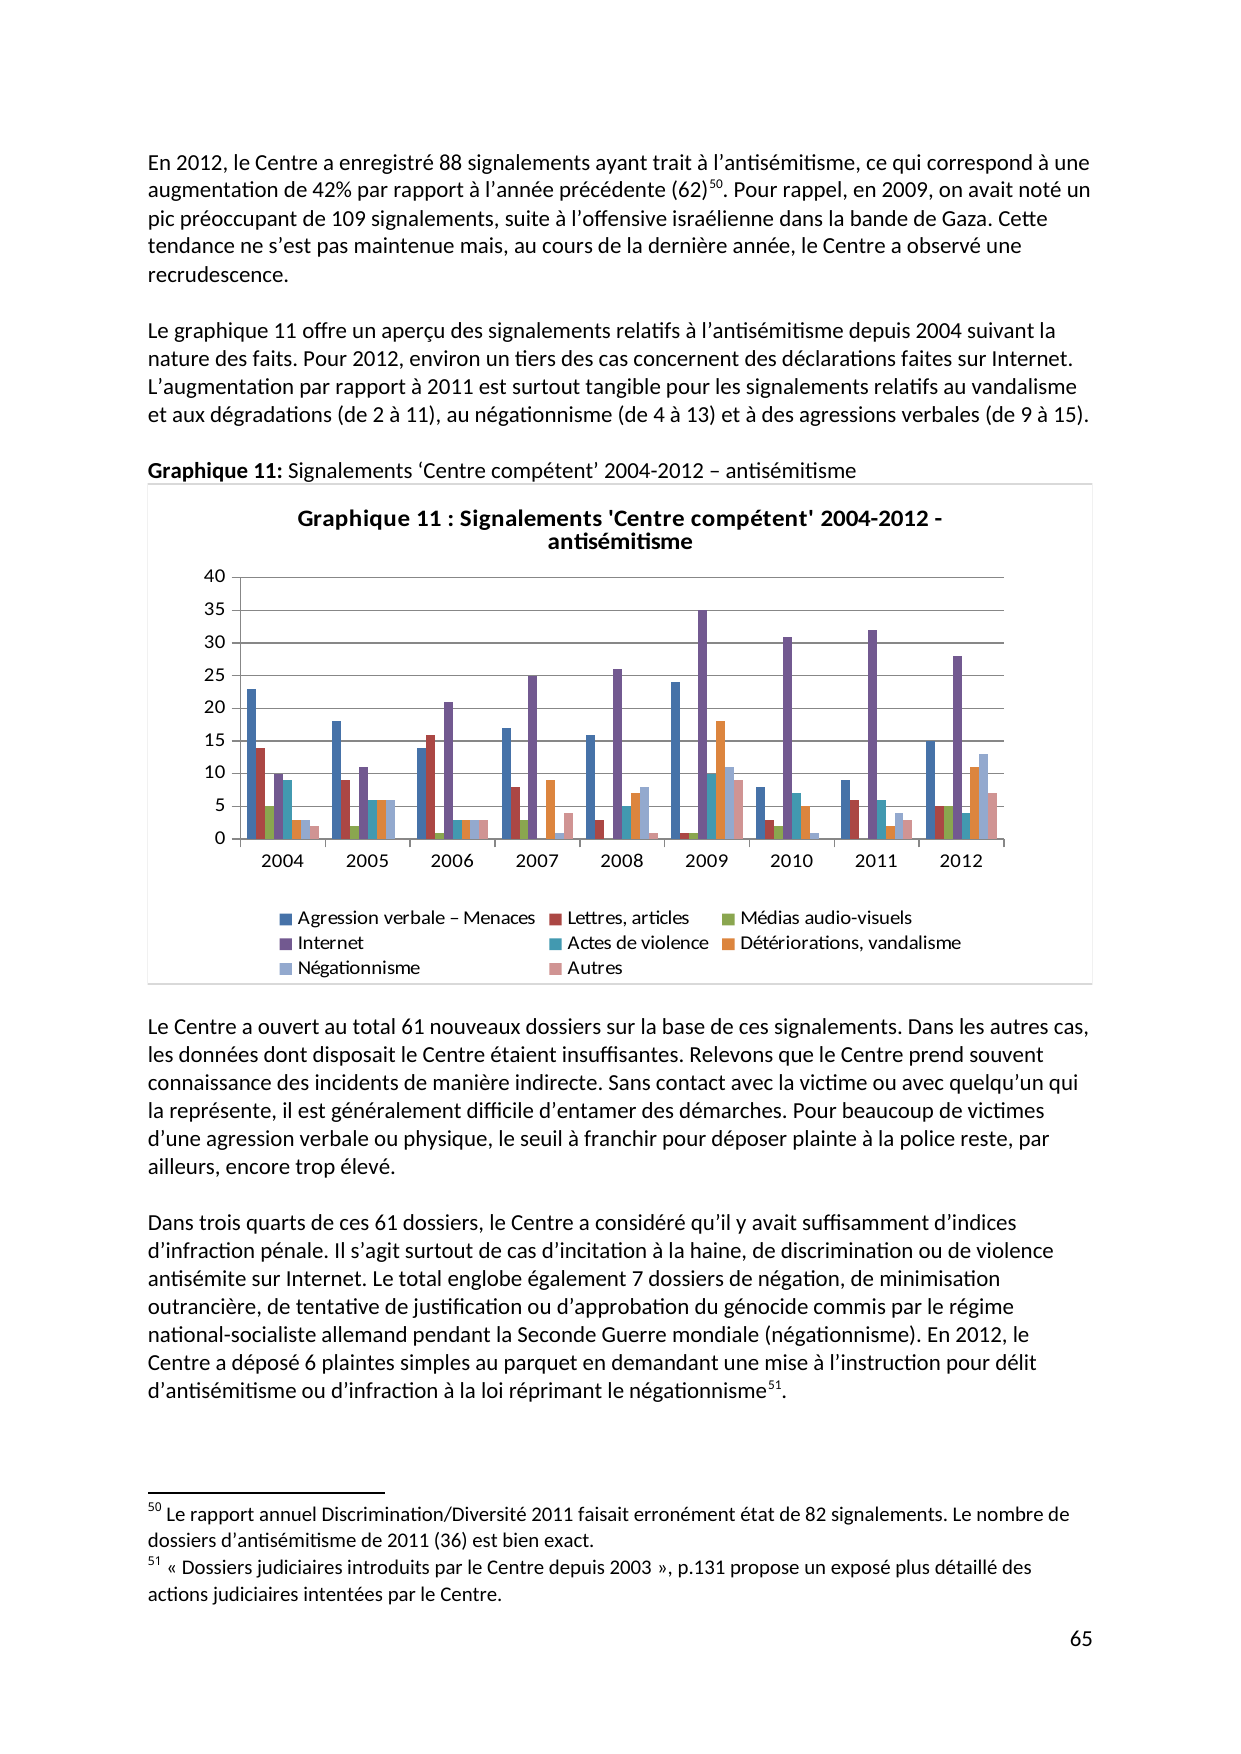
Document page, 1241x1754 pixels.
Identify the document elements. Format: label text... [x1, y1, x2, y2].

text Le Centre a ouvert au total 61 nouveaux dossiers sur la base de ces signalements. Dans les autres cas, les données dont disposait le Centre étaient insuffisantes. Relevons que le Centre prend souvent connaissance des incidents de manière indirecte. Sans contact avec la victime ou avec quelqu’un qui la représente, il est généralement difficile d’entamer des démarches. Pour beaucoup de victimes d’une agression verbale ou physique, le seuil à franchir pour déposer plainte à la police reste, par ailleurs, encore trop élevé. [148, 1012, 1093, 1180]
text Graphique 11: Signalements ‘Centre compétent’ 2004-2012 – antisémitisme [148, 456, 1093, 483]
text Le graphique 11 offre un aperçu des signalements relatifs à l’antisémitisme depuis 2004 suivant la nature des faits. Pour 2012, environ un tiers des cas concernent des déclarations faites sur Internet. L’augmentation par rapport à 2011 est surtout tangible pour les signalements relatifs au vandalisme et aux dégradations (de 2 à 11), au négationnisme (de 4 à 13) et à des agressions verbales (de 9 à 15). [148, 316, 1093, 428]
text En 2012, le Centre a enregistré 88 signalements ayant trait à l’antisémitisme, ce qui correspond à une augmentation de 42% par rapport à l’année précédente (62). Pour rappel, en 2009, on avait noté un pic préoccupant de 109 signalements, suite à l’offensive israélienne dans la bande de Gaza. Cette tendance ne s’est pas maintenue mais, au cours de la dernière année, le Centre a observé une recrudescence. [148, 148, 1093, 288]
text Dans trois quarts de ces 61 dossiers, le Centre a considéré qu’il y avait suffisamment d’indices d’infraction pénale. Il s’agit surtout de cas d’incitation à la haine, de discrimination ou de violence antisémite sur Internet. Le total englobe également 7 dossiers de négation, de minimisation outrancière, de tentative de justification ou d’approbation du génocide commis par le régime national-socialiste allemand pendant la Seconde Guerre mondiale (négationnisme). En 2012, le Centre a déposé 6 plaintes simples au parquet en demandant une mise à l’instruction pour délit d’antisémitisme ou d’infraction à la loi réprimant le négationnisme. [148, 1208, 1093, 1404]
